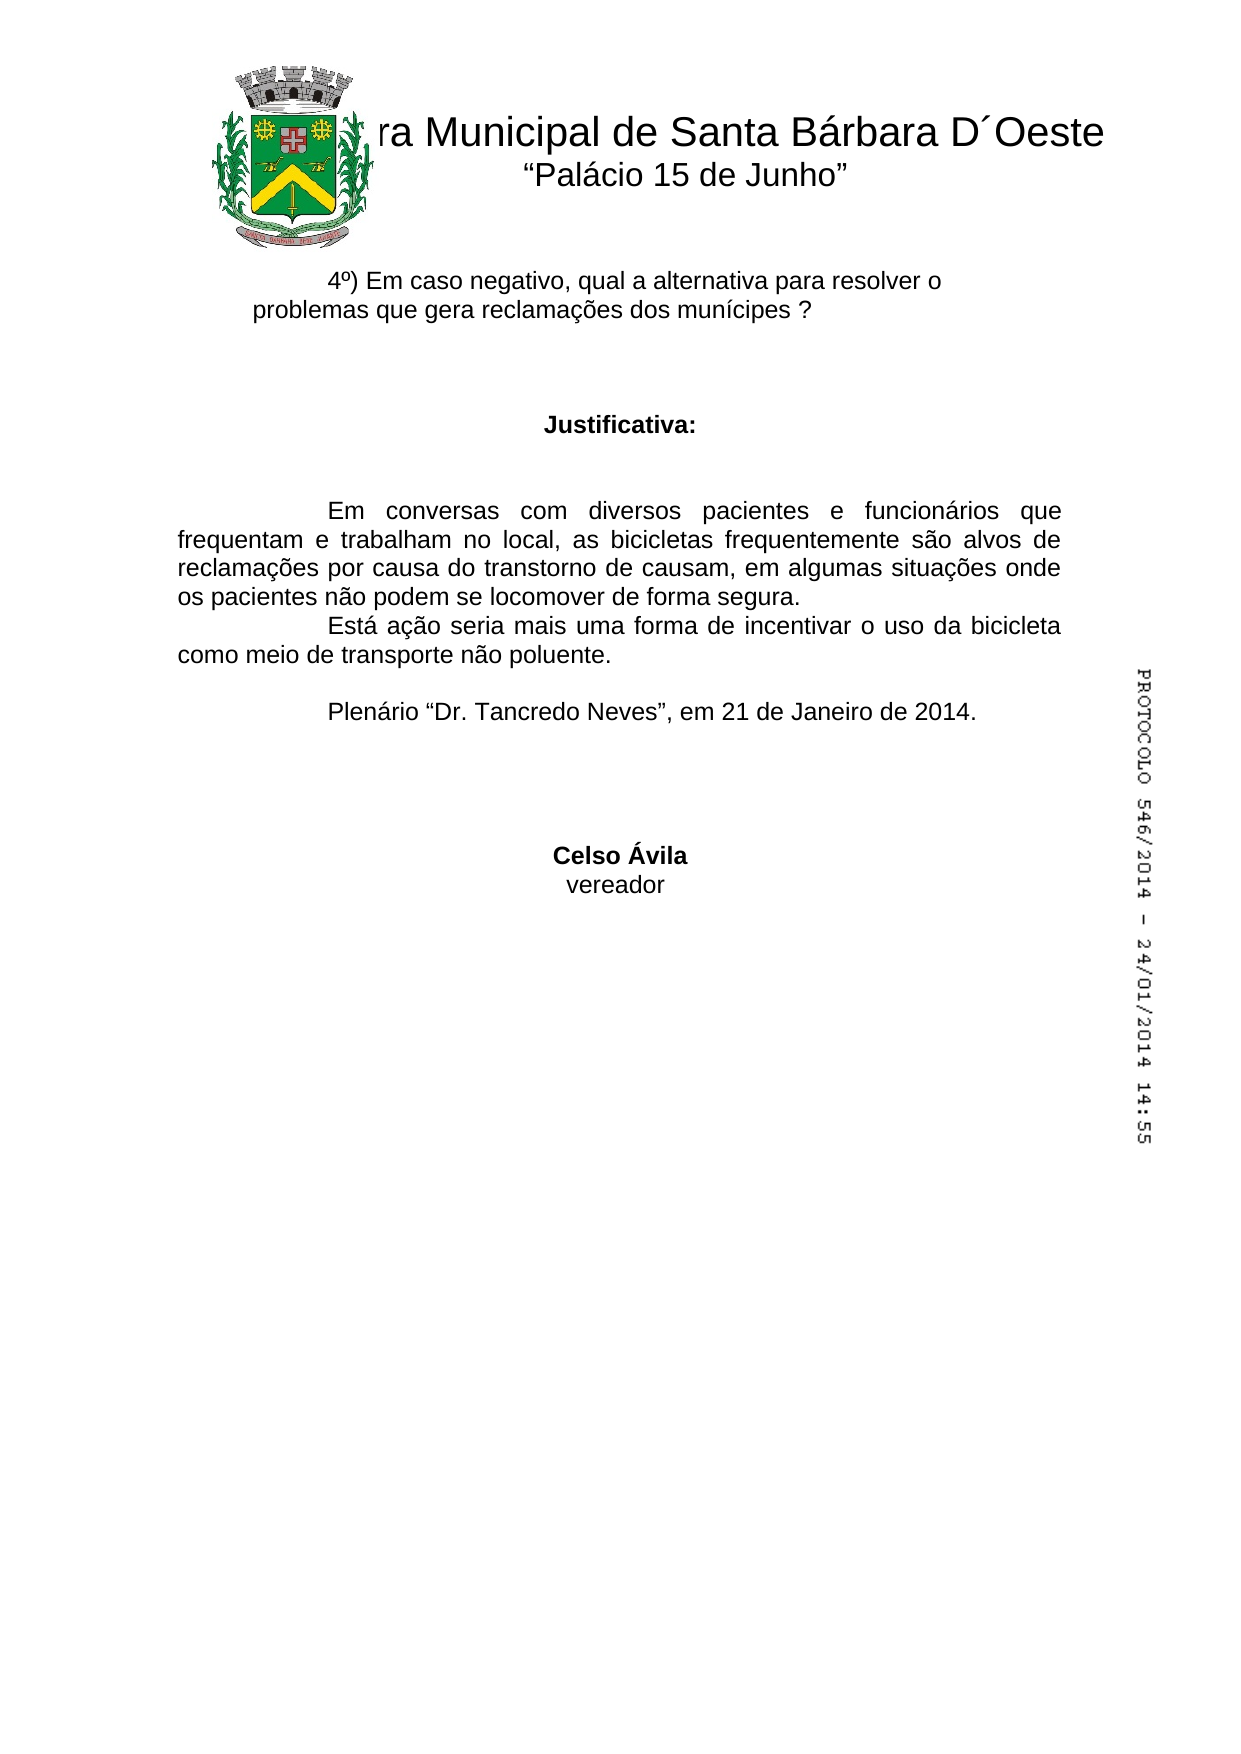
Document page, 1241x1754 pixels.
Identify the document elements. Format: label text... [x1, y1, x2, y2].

text 4º) Em caso negativo, qual a alternativa para resolver o problemas que gera reclamações dos munícipes ? [252, 266, 1063, 323]
text Justificativa: [177, 409, 1063, 438]
picture [212, 66, 381, 255]
text Está ação seria mais uma forma de incentivar o uso da bicicleta como meio de transporte não poluente. [177, 611, 1063, 668]
text vereador [477, 869, 1063, 898]
text Em conversas com diversos pacientes e funcionários que frequentam e trabalham no local, as bicicletas frequentemente são alvos de reclamações por causa do transtorno de causam, em algumas situações onde os pacientes não podem se locomover de forma segura. [177, 496, 1063, 611]
text Celso Ávila [177, 841, 1063, 869]
picture [1110, 665, 1173, 1148]
text Plenário “Dr. Tancredo Neves”, em 21 de Janeiro de 2014. [177, 697, 1063, 726]
